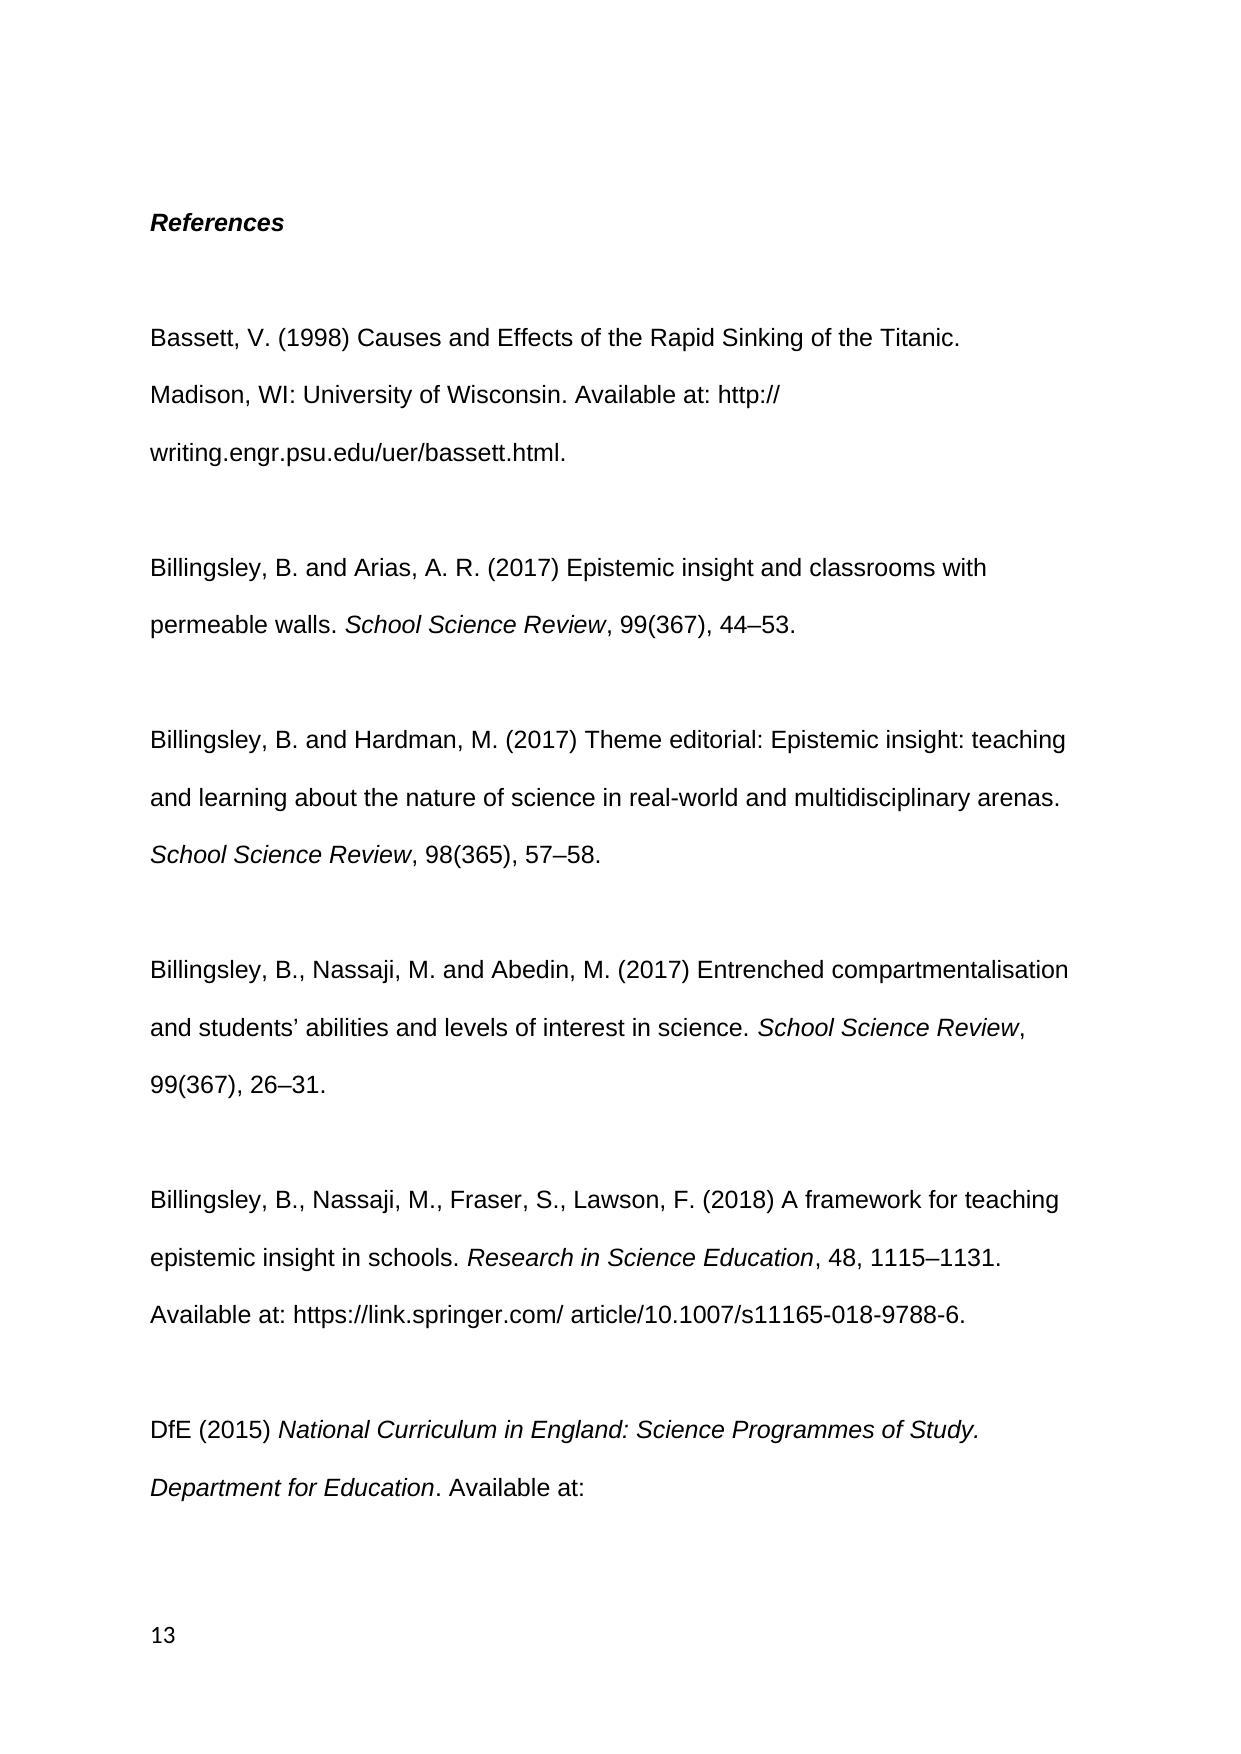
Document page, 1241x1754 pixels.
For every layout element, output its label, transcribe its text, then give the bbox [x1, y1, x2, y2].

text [150, 1415, 1090, 1501]
text Billingsley, B. and Arias, A. R. (2017) Epistemic insight and classrooms with permeable walls. School Science Review, 99(367), 44–53. [150, 552, 1090, 639]
text Bassett, V. (1998) Causes and Effects of the Rapid Sinking of the Titanic. [150, 322, 1090, 351]
text References [150, 207, 1090, 236]
text Madison, WI: University of Wisconsin. Available at: http:// writing.engr.psu.edu/uer/bassett.html. [150, 380, 1090, 466]
text Billingsley, B. and Hardman, M. (2017) Theme editorial: Epistemic insight: teaching and learning about the nature of science in real-world and multidisciplinary arenas. School Science Review, 98(365), 57–58. [150, 725, 1090, 869]
text Billingsley, B., Nassaji, M. and Abedin, M. (2017) Entrenched compartmentalisation and students’ abilities and levels of interest in science. School Science Review, 99(367), 26–31. [150, 955, 1090, 1099]
text Billingsley, B., Nassaji, M., Fraser, S., Lawson, F. (2018) A framework for teaching epistemic insight in schools. Research in Science Education, 48, 1115–1131. Available at: https://link.springer.com/ article/10.1007/s11165-018-9788-6. [150, 1185, 1090, 1329]
